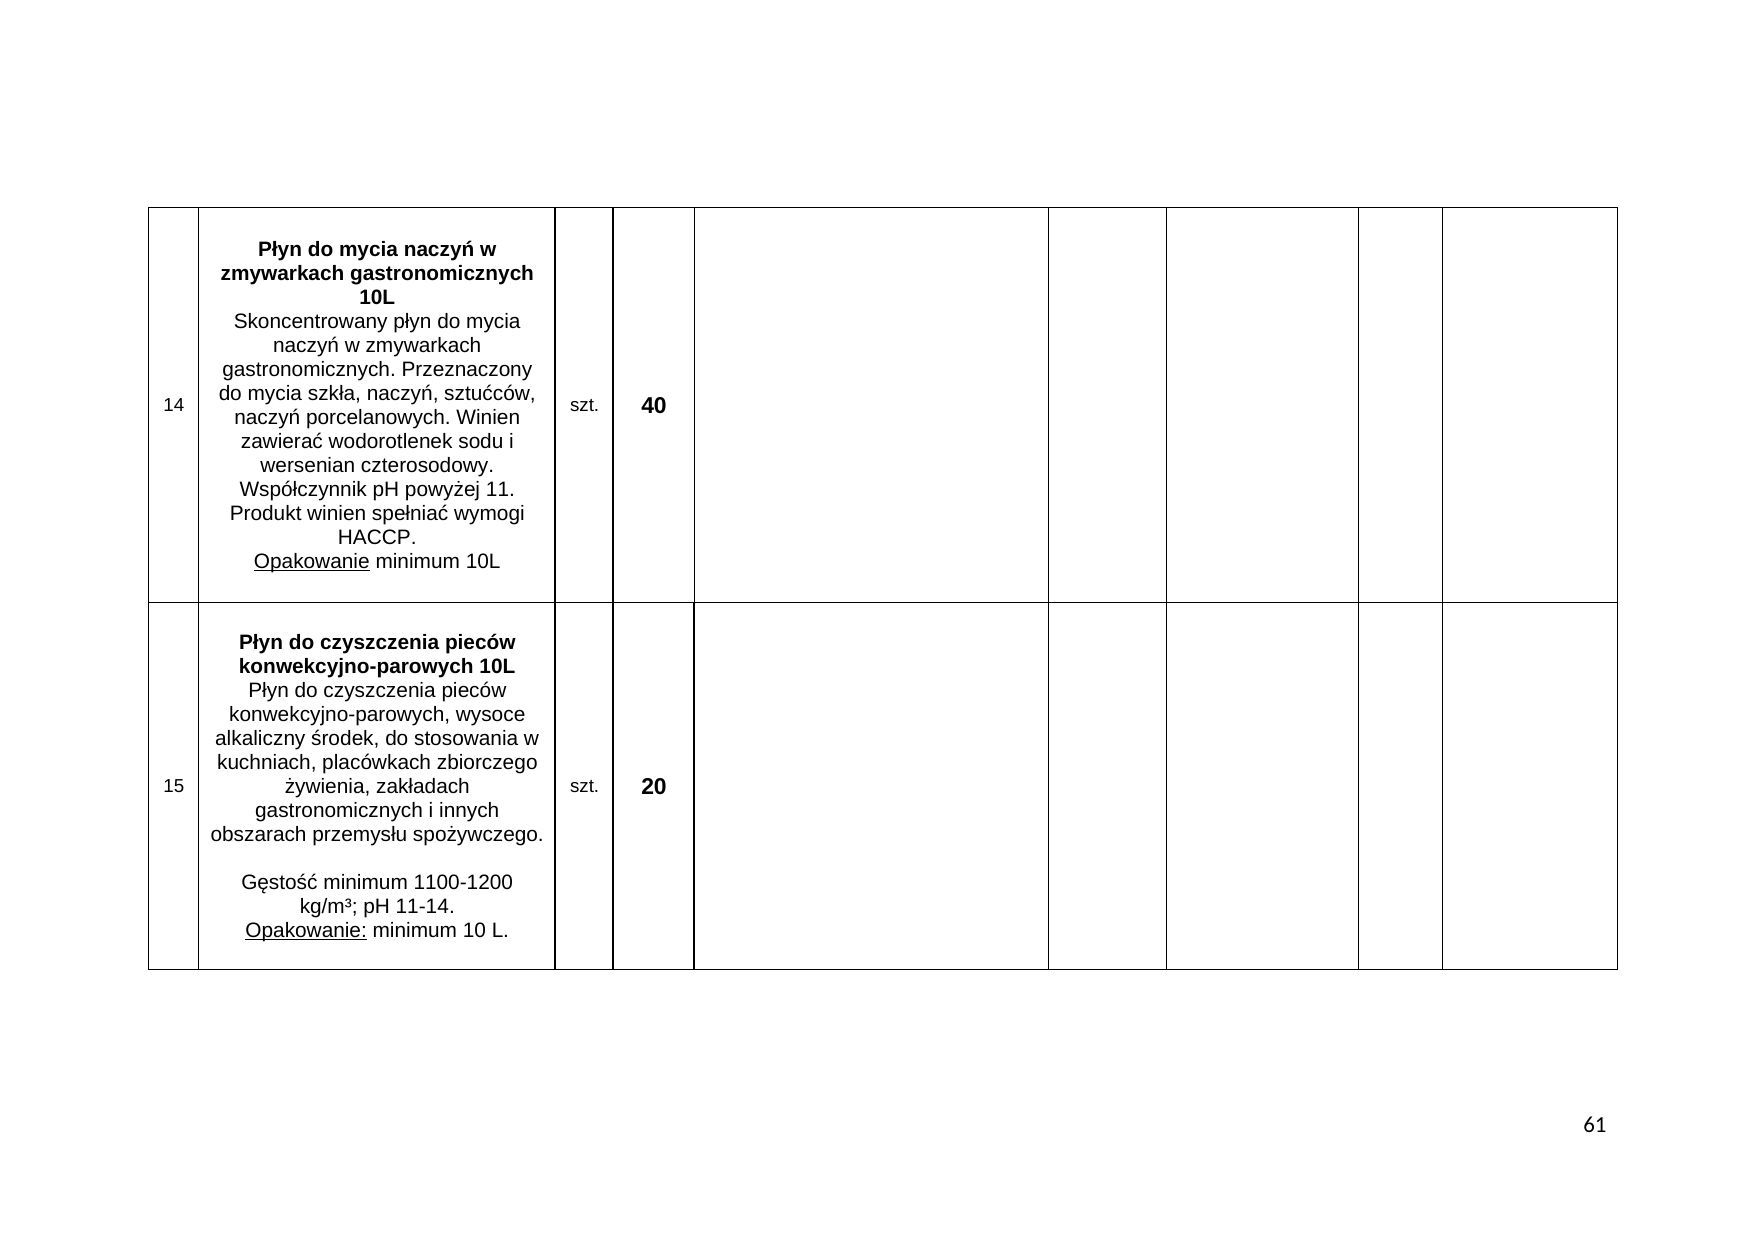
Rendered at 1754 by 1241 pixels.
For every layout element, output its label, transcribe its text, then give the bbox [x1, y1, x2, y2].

table_cell 20 [614, 603, 693, 969]
table_cell szt. [556, 603, 612, 969]
table_cell [1359, 603, 1442, 969]
table_cell [1443, 603, 1617, 969]
table_cell 40 [614, 208, 694, 602]
table_cell [695, 208, 1048, 602]
table_cell 14 [149, 208, 198, 602]
table_cell [1359, 208, 1442, 602]
table_cell szt. [556, 208, 612, 602]
table_cell [1049, 208, 1166, 602]
table_cell [1167, 208, 1358, 602]
table_cell [1443, 208, 1617, 602]
table_cell Płyn do czyszczenia pieców konwekcyjno-parowych 10L Płyn do czyszczenia pieców konwekcyjno-parowych, wysoce alkaliczny środek, do stosowania w kuchniach, placówkach zbiorczego żywienia, zakładach gastronomicznych i innych obszarach przemysłu spożywczego. Gęstość minimum 1100-1200 kg/m³; pH 11-14. Opakowanie: minimum 10 L. [199, 603, 554, 969]
table_cell Płyn do mycia naczyń w zmywarkach gastronomicznych 10L Skoncentrowany płyn do mycia naczyń w zmywarkach gastronomicznych. Przeznaczony do mycia szkła, naczyń, sztućców, naczyń porcelanowych. Winien zawierać wodorotlenek sodu i wersenian czterosodowy. Współczynnik pH powyżej 11. Produkt winien spełniać wymogi HACCP. Opakowanie minimum 10L [199, 208, 554, 602]
table_cell [1167, 603, 1358, 969]
table_cell 15 [149, 603, 198, 969]
table_cell [1049, 603, 1166, 969]
table_cell [695, 603, 1048, 969]
